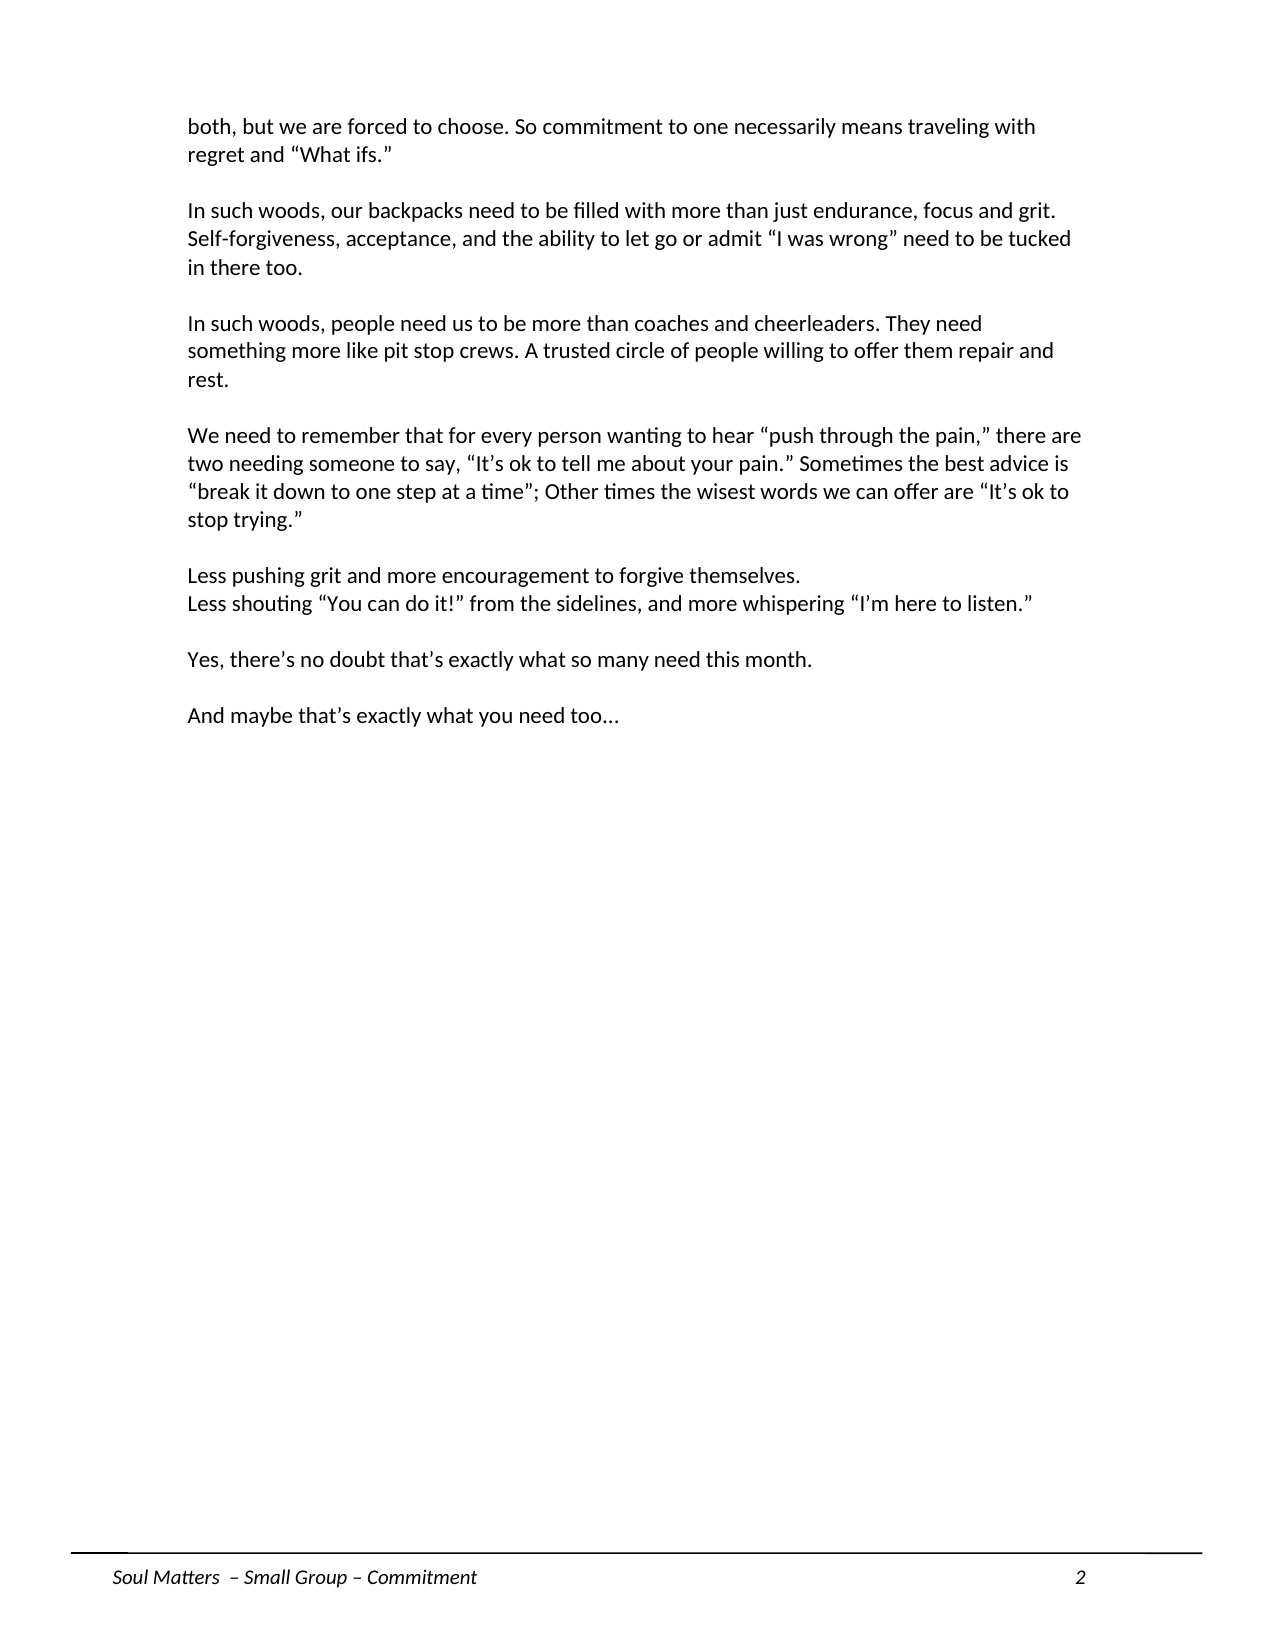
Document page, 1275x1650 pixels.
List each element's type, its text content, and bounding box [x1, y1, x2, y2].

text Less pushing grit and more encouragement to forgive themselves. [187, 561, 1087, 589]
text In such woods, people need us to be more than coaches and cheerleaders. They need something more like pit stop crews. A trusted circle of people willing to offer them repair and rest. [187, 309, 1087, 393]
text Less shouting “You can do it!” from the sidelines, and more whispering “I’m here to listen.” [187, 589, 1087, 617]
text We need to remember that for every person wanting to hear “push through the pain,” there are two needing someone to say, “It’s ok to tell me about your pain.” Sometimes the best advice is “break it down to one step at a time”; Other times the wisest words we can offer are “It’s ok to stop trying.” [187, 421, 1087, 533]
text both, but we are forced to choose. So commitment to one necessarily means traveling with regret and “What ifs.” [187, 112, 1087, 168]
text Yes, there’s no doubt that’s exactly what so many need this month. [187, 645, 1087, 673]
text In such woods, our backpacks need to be filled with more than just endurance, focus and grit. Self-forgiveness, acceptance, and the ability to let go or admit “I was wrong” need to be tucked in there too. [187, 197, 1087, 281]
text And maybe that’s exactly what you need too... [187, 701, 1087, 729]
